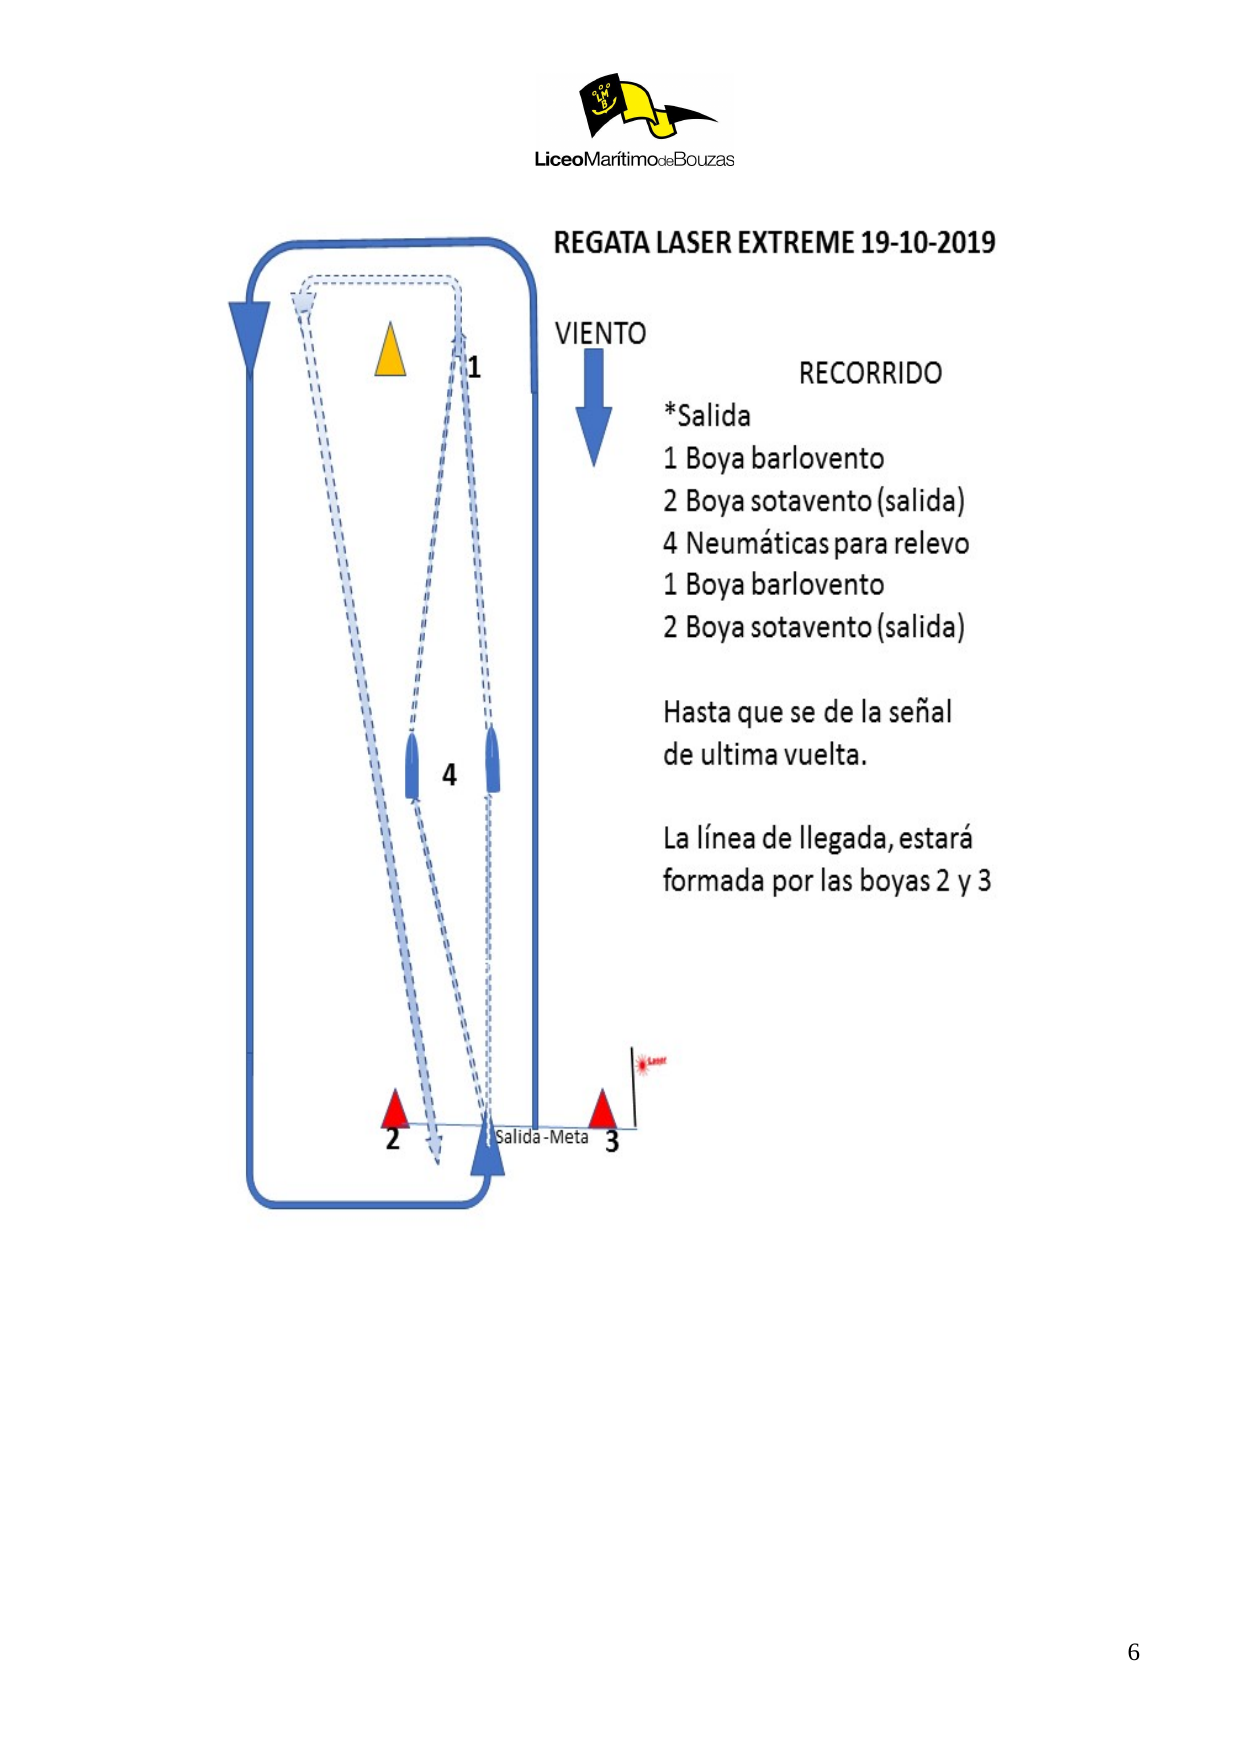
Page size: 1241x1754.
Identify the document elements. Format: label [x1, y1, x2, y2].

picture [535, 73, 735, 168]
picture [129, 196, 1050, 1252]
